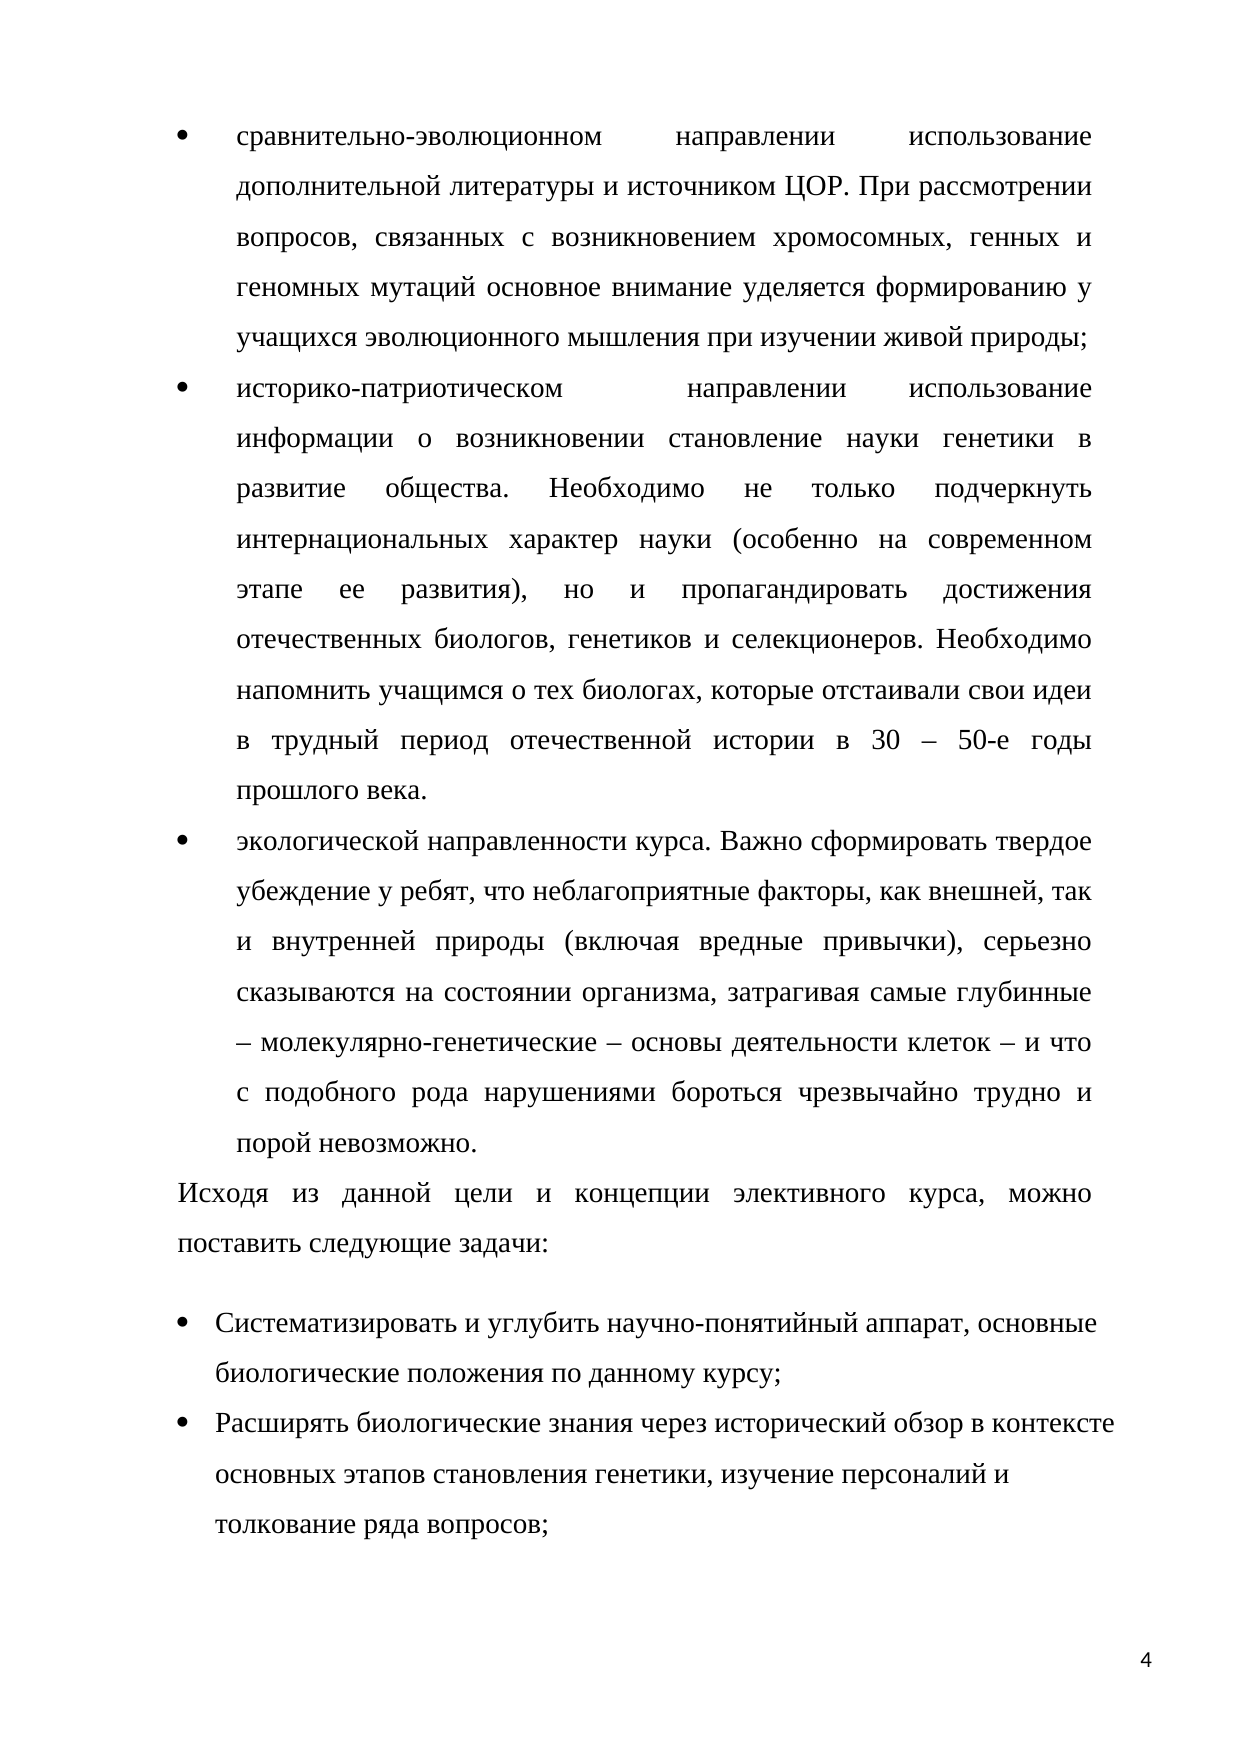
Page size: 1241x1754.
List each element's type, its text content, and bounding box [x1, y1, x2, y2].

list сравнительно-эволюционном направлении использование дополнительной литературы и источником ЦОР. При рассмотрении вопросов, связанных с возникновением хромосомных, генных и геномных мутаций основное внимание уделяется формированию у учащихся эволюционного мышления при изучении живой природы; [177, 118, 1093, 353]
list Расширять биологические знания через исторический обзор в контексте основных этапов становления генетики, изучение персоналий и толкование ряда вопросов; [177, 1406, 1152, 1540]
list Систематизировать и углубить научно-понятийный аппарат, основные биологические положения по данному курсу; [177, 1305, 1152, 1389]
list историко-патриотическом направлении использование информации о возникновении становление науки генетики в развитие общества. Необходимо не только подчеркнуть интернациональных характер науки (особенно на современном этапе ее развития), но и пропагандировать достижения отечественных биологов, генетиков и селекционеров. Необходимо напомнить учащимся о тех биологах, которые отстаивали свои идеи в трудный период отечественной истории в 30 – 50-е годы прошлого века. [177, 370, 1093, 806]
list экологической направленности курса. Важно сформировать твердое убеждение у ребят, что неблагоприятные факторы, как внешней, так и внутренней природы (включая вредные привычки), серьезно сказываются на состоянии организма, затрагивая самые глубинные – молекулярно-генетические – основы деятельности клеток – и что с подобного рода нарушениями бороться чрезвычайно трудно и порой невозможно. [177, 823, 1093, 1158]
text Исходя из данной цели и концепции элективного курса, можно поставить следующие задачи: [177, 1175, 1093, 1259]
